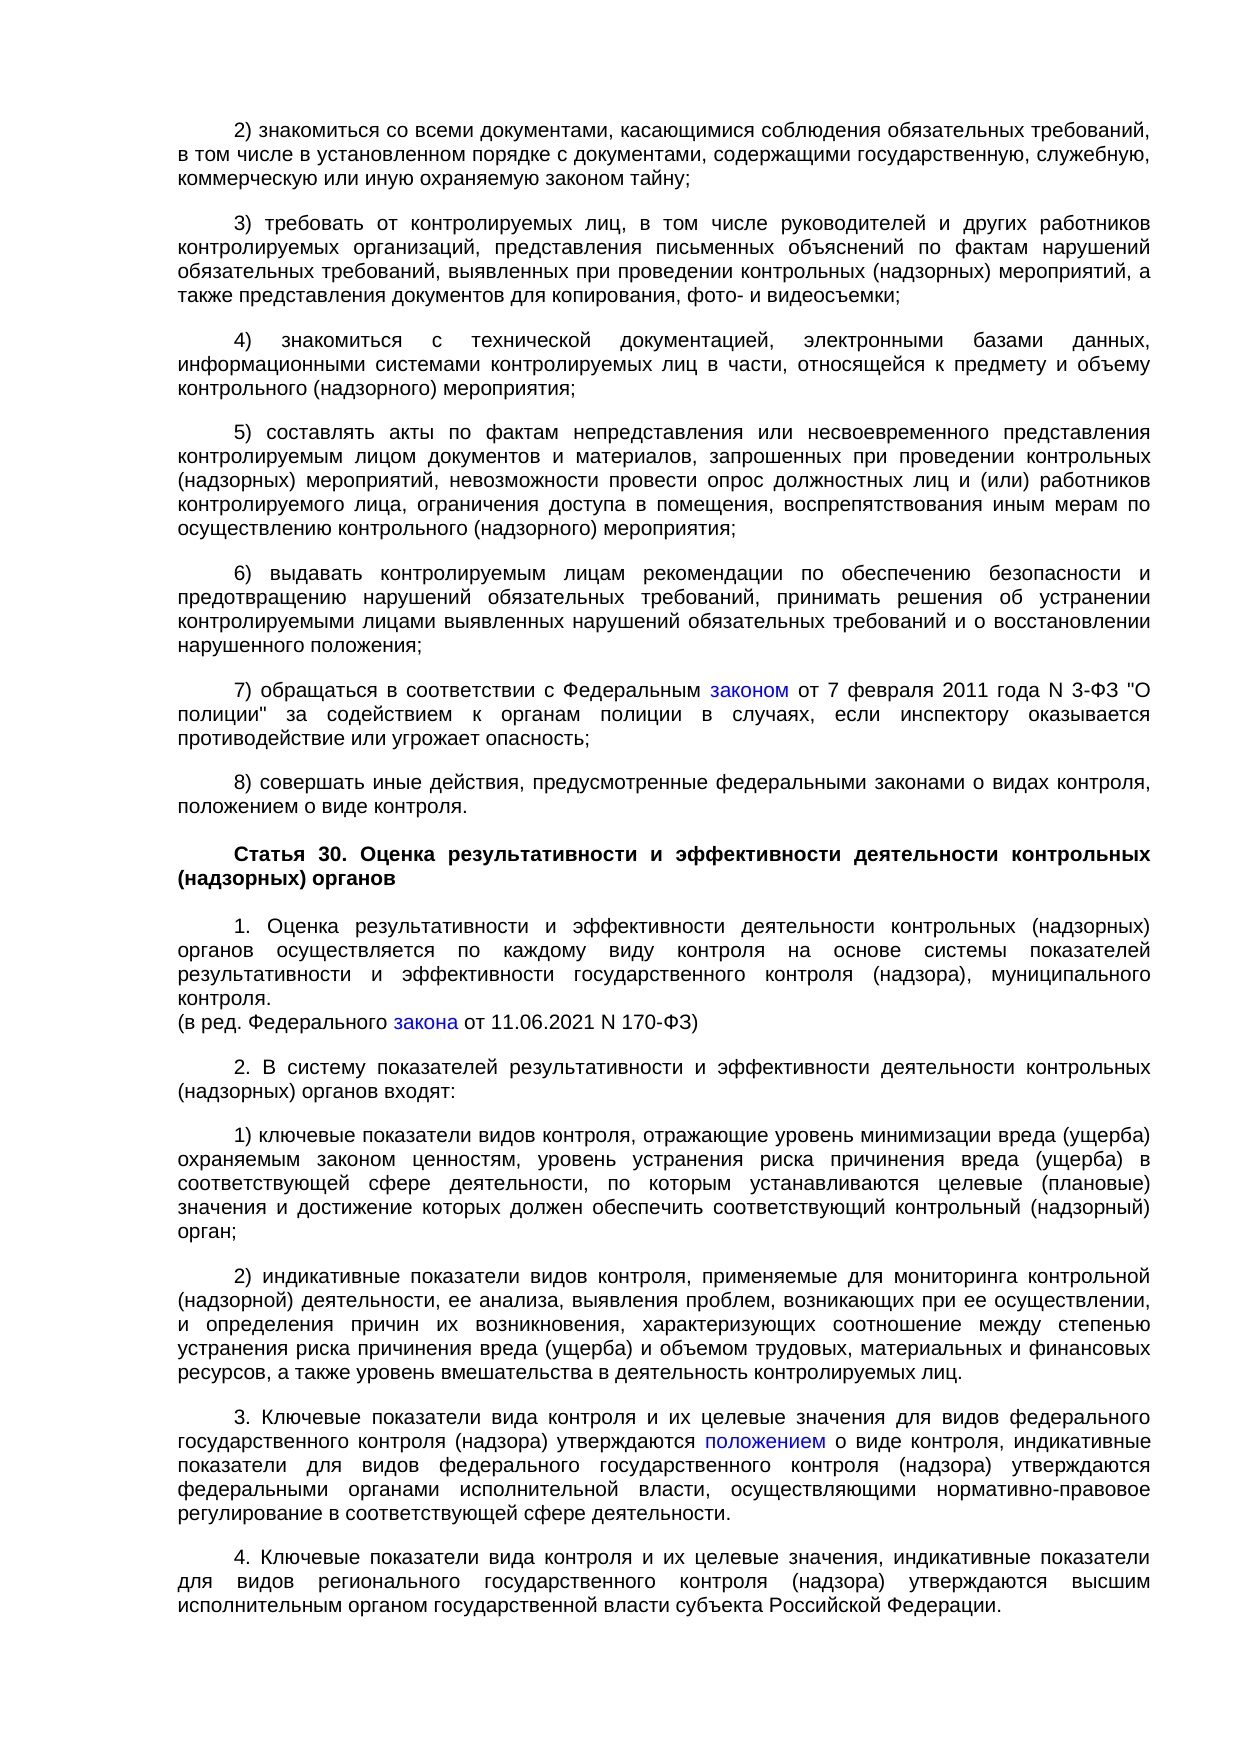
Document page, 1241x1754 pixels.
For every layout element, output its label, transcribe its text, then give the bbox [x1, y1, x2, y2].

text 1. Оценка результативности и эффективности деятельности контрольных (надзорных) органов осуществляется по каждому виду контроля на основе системы показателей результативности и эффективности государственного контроля (надзора), муниципального контроля. [177, 914, 1152, 1010]
text 3. Ключевые показатели вида контроля и их целевые значения для видов федерального государственного контроля (надзора) утверждаются положением о виде контроля, индикативные показатели для видов федерального государственного контроля (надзора) утверждаются федеральными органами исполнительной власти, осуществляющими нормативно-правовое регулирование в соответствующей сфере деятельности. [177, 1404, 1152, 1524]
text 6) выдавать контролируемым лицам рекомендации по обеспечению безопасности и предотвращению нарушений обязательных требований, принимать решения об устранении контролируемыми лицами выявленных нарушений обязательных требований и о восстановлении нарушенного положения; [177, 561, 1152, 657]
text 5) составлять акты по фактам непредставления или несвоевременного представления контролируемым лицом документов и материалов, запрошенных при проведении контрольных (надзорных) мероприятий, невозможности провести опрос должностных лиц и (или) работников контролируемого лица, ограничения доступа в помещения, воспрепятствования иным мерам по осуществлению контрольного (надзорного) мероприятия; [177, 420, 1152, 540]
text 2) индикативные показатели видов контроля, применяемые для мониторинга контрольной (надзорной) деятельности, ее анализа, выявления проблем, возникающих при ее осуществлении, и определения причин их возникновения, характеризующих соотношение между степенью устранения риска причинения вреда (ущерба) и объемом трудовых, материальных и финансовых ресурсов, а также уровень вмешательства в деятельность контролируемых лиц. [177, 1264, 1152, 1384]
text 3) требовать от контролируемых лиц, в том числе руководителей и других работников контролируемых организаций, представления письменных объяснений по фактам нарушений обязательных требований, выявленных при проведении контрольных (надзорных) мероприятий, а также представления документов для копирования, фото- и видеосъемки; [177, 211, 1152, 307]
text 2) знакомиться со всеми документами, касающимися соблюдения обязательных требований, в том числе в установленном порядке с документами, содержащими государственную, служебную, коммерческую или иную охраняемую законом тайну; [177, 118, 1152, 190]
title Статья 30. Оценка результативности и эффективности деятельности контрольных (надзорных) органов [177, 842, 1152, 890]
text 2. В систему показателей результативности и эффективности деятельности контрольных (надзорных) органов входят: [177, 1054, 1152, 1102]
text 4. Ключевые показатели вида контроля и их целевые значения, индикативные показатели для видов регионального государственного контроля (надзора) утверждаются высшим исполнительным органом государственной власти субъекта Российской Федерации. [177, 1545, 1152, 1617]
text 7) обращаться в соответствии с Федеральным законом от 7 февраля 2011 года N 3-ФЗ "О полиции" за содействием к органам полиции в случаях, если инспектору оказывается противодействие или угрожает опасность; [177, 677, 1152, 749]
text 4) знакомиться с технической документацией, электронными базами данных, информационными системами контролируемых лиц в части, относящейся к предмету и объему контрольного (надзорного) мероприятия; [177, 327, 1152, 399]
text 1) ключевые показатели видов контроля, отражающие уровень минимизации вреда (ущерба) охраняемым законом ценностям, уровень устранения риска причинения вреда (ущерба) в соответствующей сфере деятельности, по которым устанавливаются целевые (плановые) значения и достижение которых должен обеспечить соответствующий контрольный (надзорный) орган; [177, 1123, 1152, 1243]
text (в ред. Федерального закона от 11.06.2021 N 170-ФЗ) [177, 1010, 1152, 1034]
text 8) совершать иные действия, предусмотренные федеральными законами о видах контроля, положением о виде контроля. [177, 770, 1152, 818]
